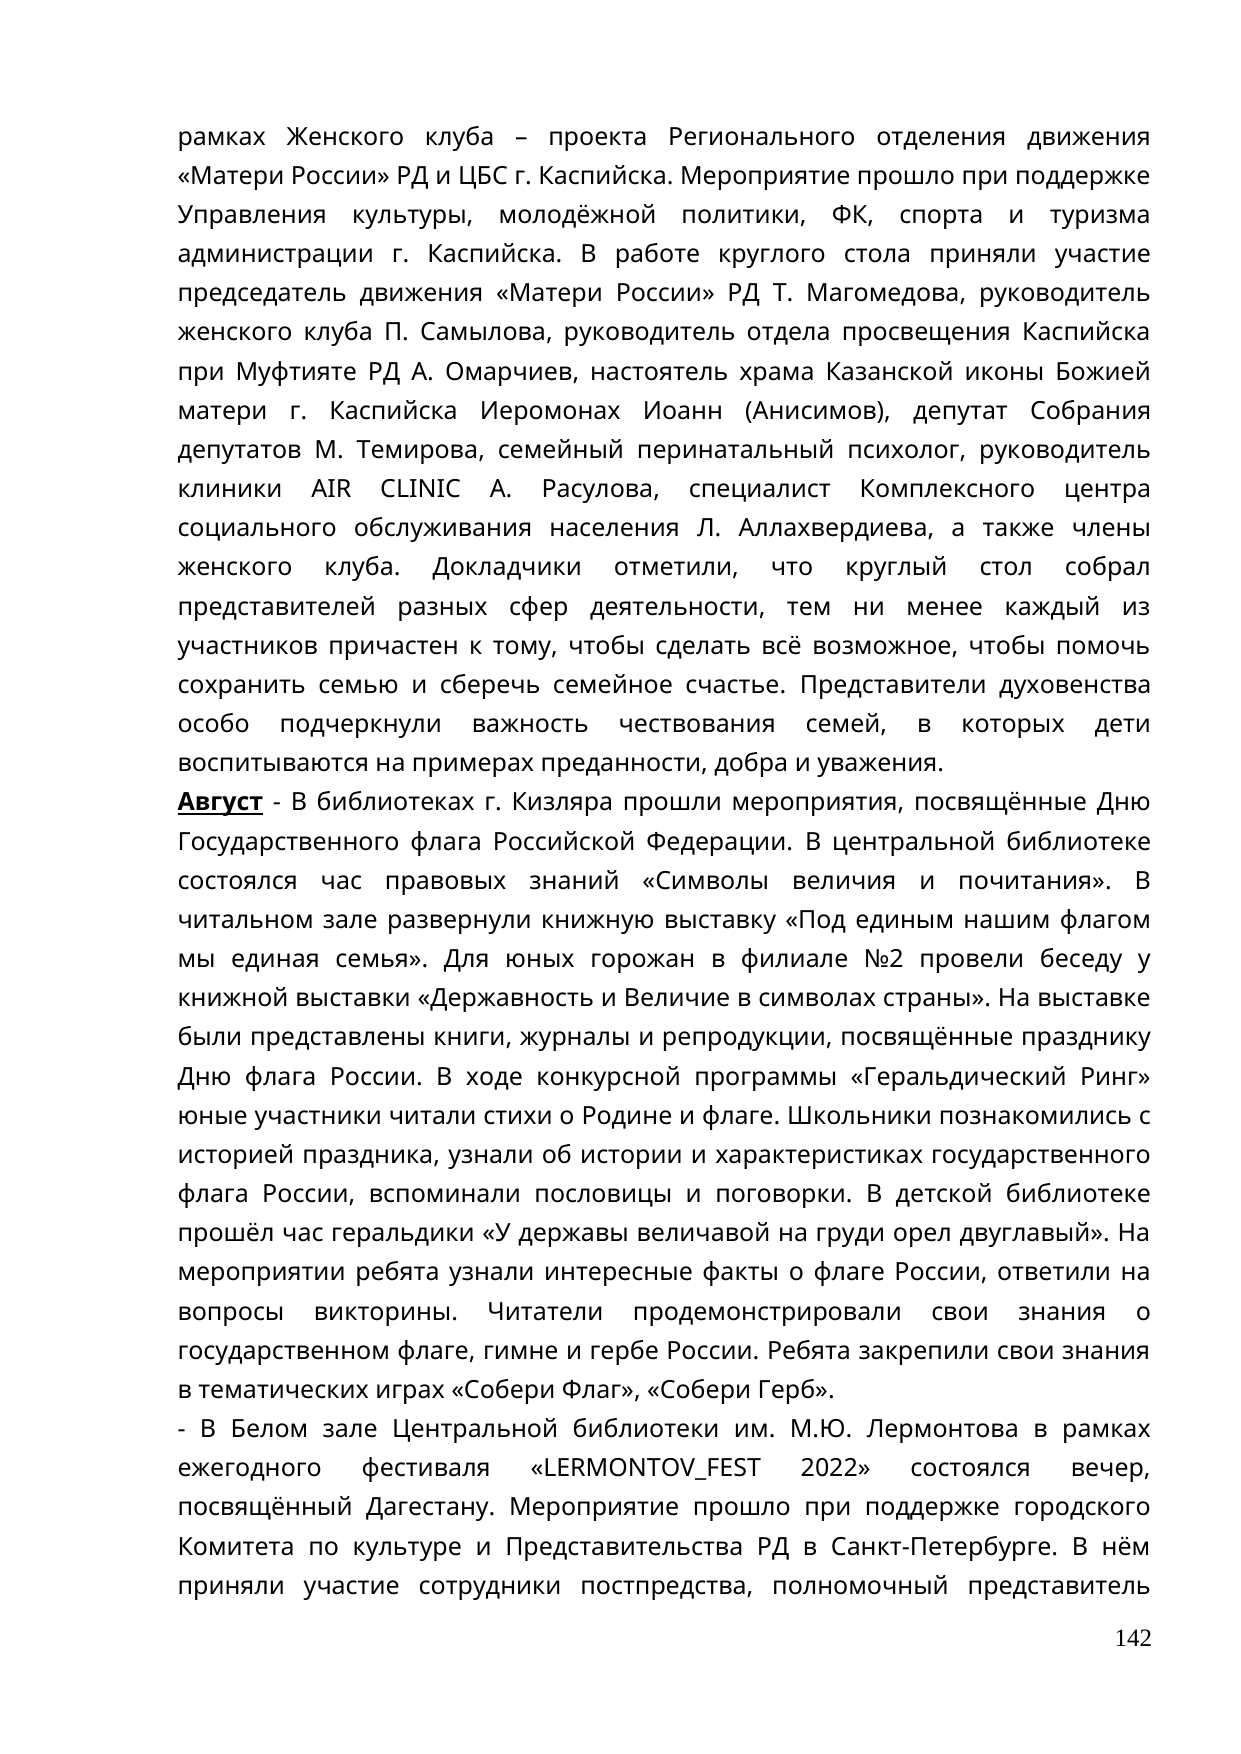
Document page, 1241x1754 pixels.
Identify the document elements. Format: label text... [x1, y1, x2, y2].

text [177, 1411, 1152, 1601]
text Август - В библиотеках г. Кизляра прошли мероприятия, посвящённые Дню Государственного флага Российской Федерации. В центральной библиотеке состоялся час правовых знаний «Символы величия и почитания». В читальном зале развернули книжную выставку «Под единым нашим флагом мы единая семья». Для юных горожан в филиале №2 провели беседу у книжной выставки «Державность и Величие в символах страны». На выставке были представлены книги, журналы и репродукции, посвящённые празднику Дню флага России. В ходе конкурсной программы «Геральдический Ринг» юные участники читали стихи о Родине и флаге. Школьники познакомились с историей праздника, узнали об истории и характеристиках государственного флага России, вспоминали пословицы и поговорки. В детской библиотеке прошёл час геральдики «У державы величавой на груди орел двуглавый». На мероприятии ребята узнали интересные факты о флаге России, ответили на вопросы викторины. Читатели продемонстрировали свои знания о государственном флаге, гимне и гербе России. Ребята закрепили свои знания в тематических играх «Собери Флаг», «Собери Герб». [177, 784, 1152, 1406]
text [177, 118, 1152, 779]
